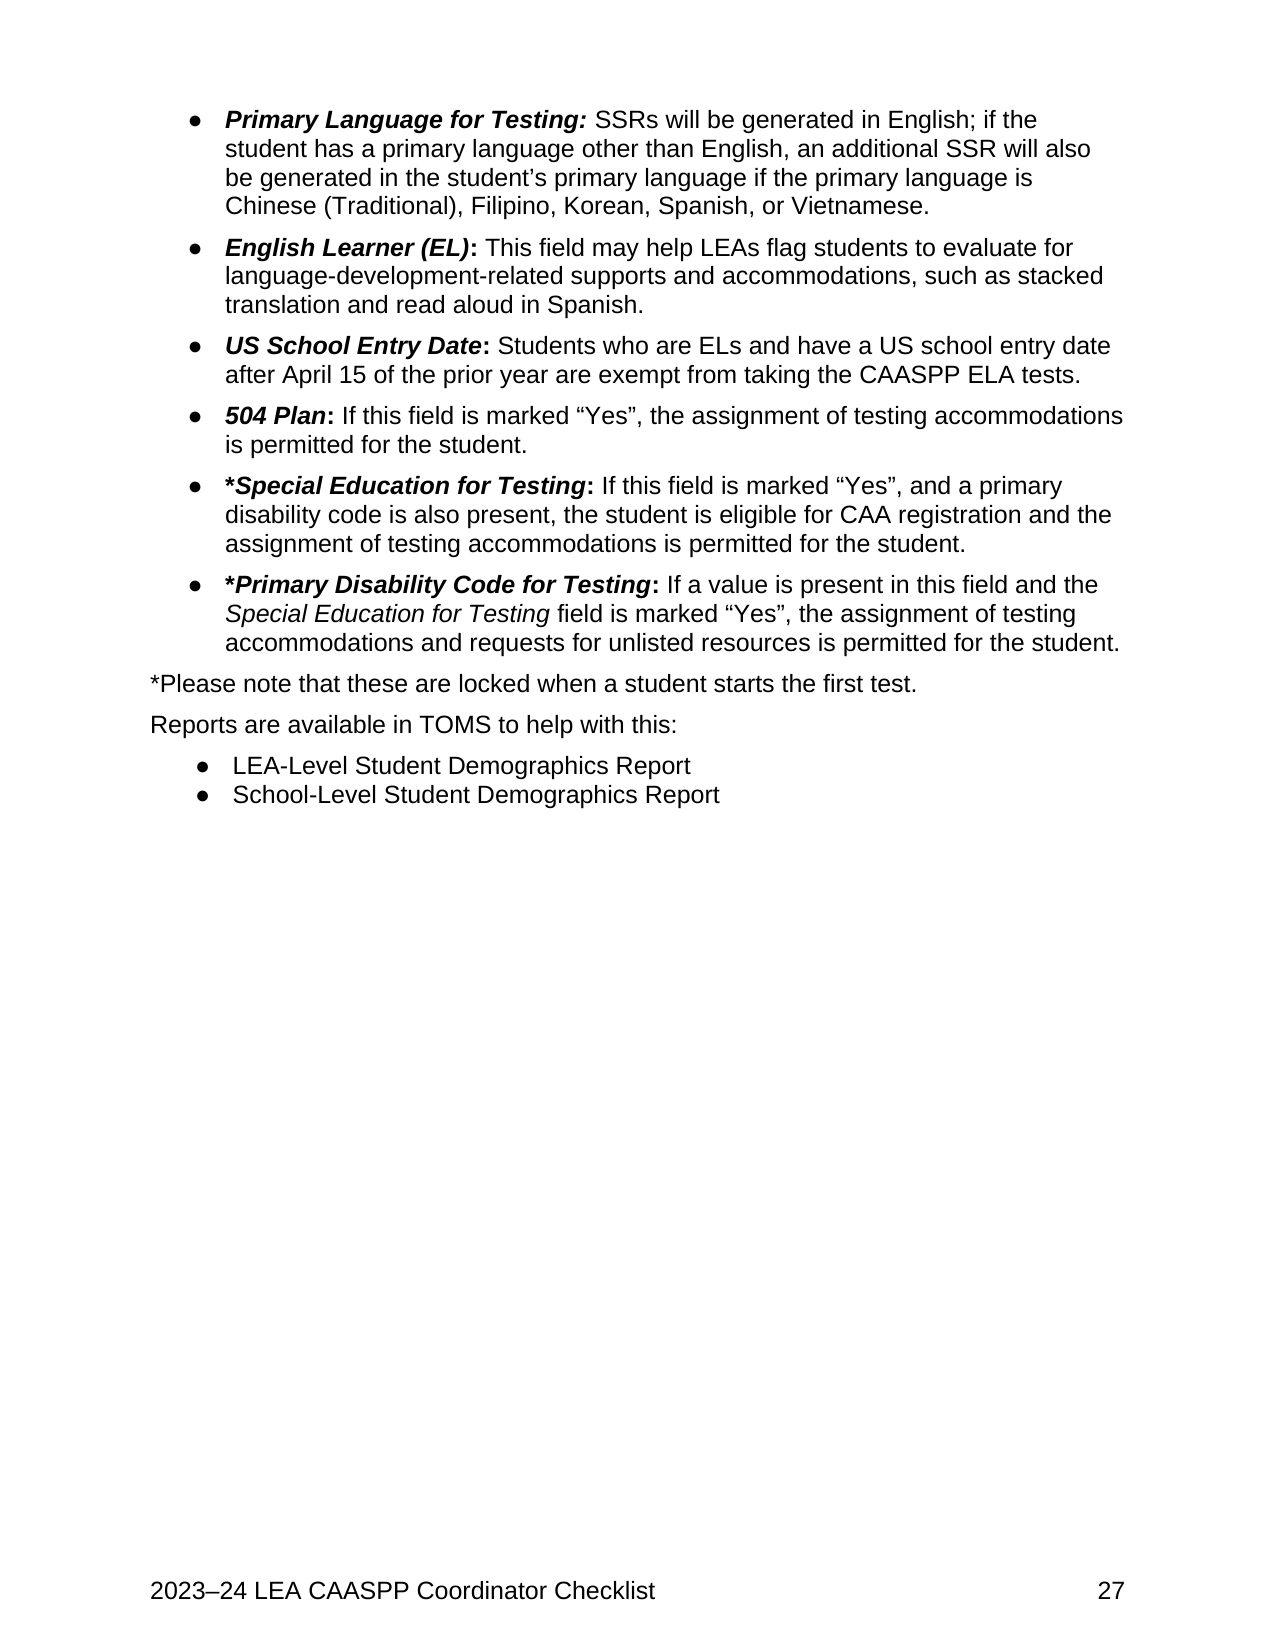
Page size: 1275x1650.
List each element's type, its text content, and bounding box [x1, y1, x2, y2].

list *Primary Disability Code for Testing: If a value is present in this field and the Special Education for Testing field is marked “Yes”, the assignment of testing accommodations and requests for unlisted resources is permitted for the student. [187, 570, 1125, 656]
list *Special Education for Testing: If this field is marked “Yes”, and a primary disability code is also present, the student is eligible for CAA registration and the assignment of testing accommodations is permitted for the student. [187, 471, 1125, 557]
list 504 Plan: If this field is marked “Yes”, the assignment of testing accommodations is permitted for the student. [187, 401, 1125, 459]
text Reports are available in TOMS to help with this: [150, 710, 1125, 739]
text *Please note that these are locked when a student starts the first test. [150, 669, 1125, 697]
list US School Entry Date: Students who are ELs and have a US school entry date after April 15 of the prior year are exempt from taking the CAASPP ELA tests. [187, 331, 1125, 389]
list Primary Language for Testing: SSRs will be generated in English; if the student has a primary language other than English, an additional SSR will also be generated in the student’s primary language if the primary language is Chinese (Traditional), Filipino, Korean, Spanish, or Vietnamese. [187, 105, 1125, 220]
list LEA-Level Student Demographics Report [195, 751, 1125, 780]
list School-Level Student Demographics Report [195, 780, 1125, 809]
list English Learner (EL): This field may help LEAs flag students to evaluate for language-development-related supports and accommodations, such as stacked translation and read aloud in Spanish. [187, 232, 1125, 319]
